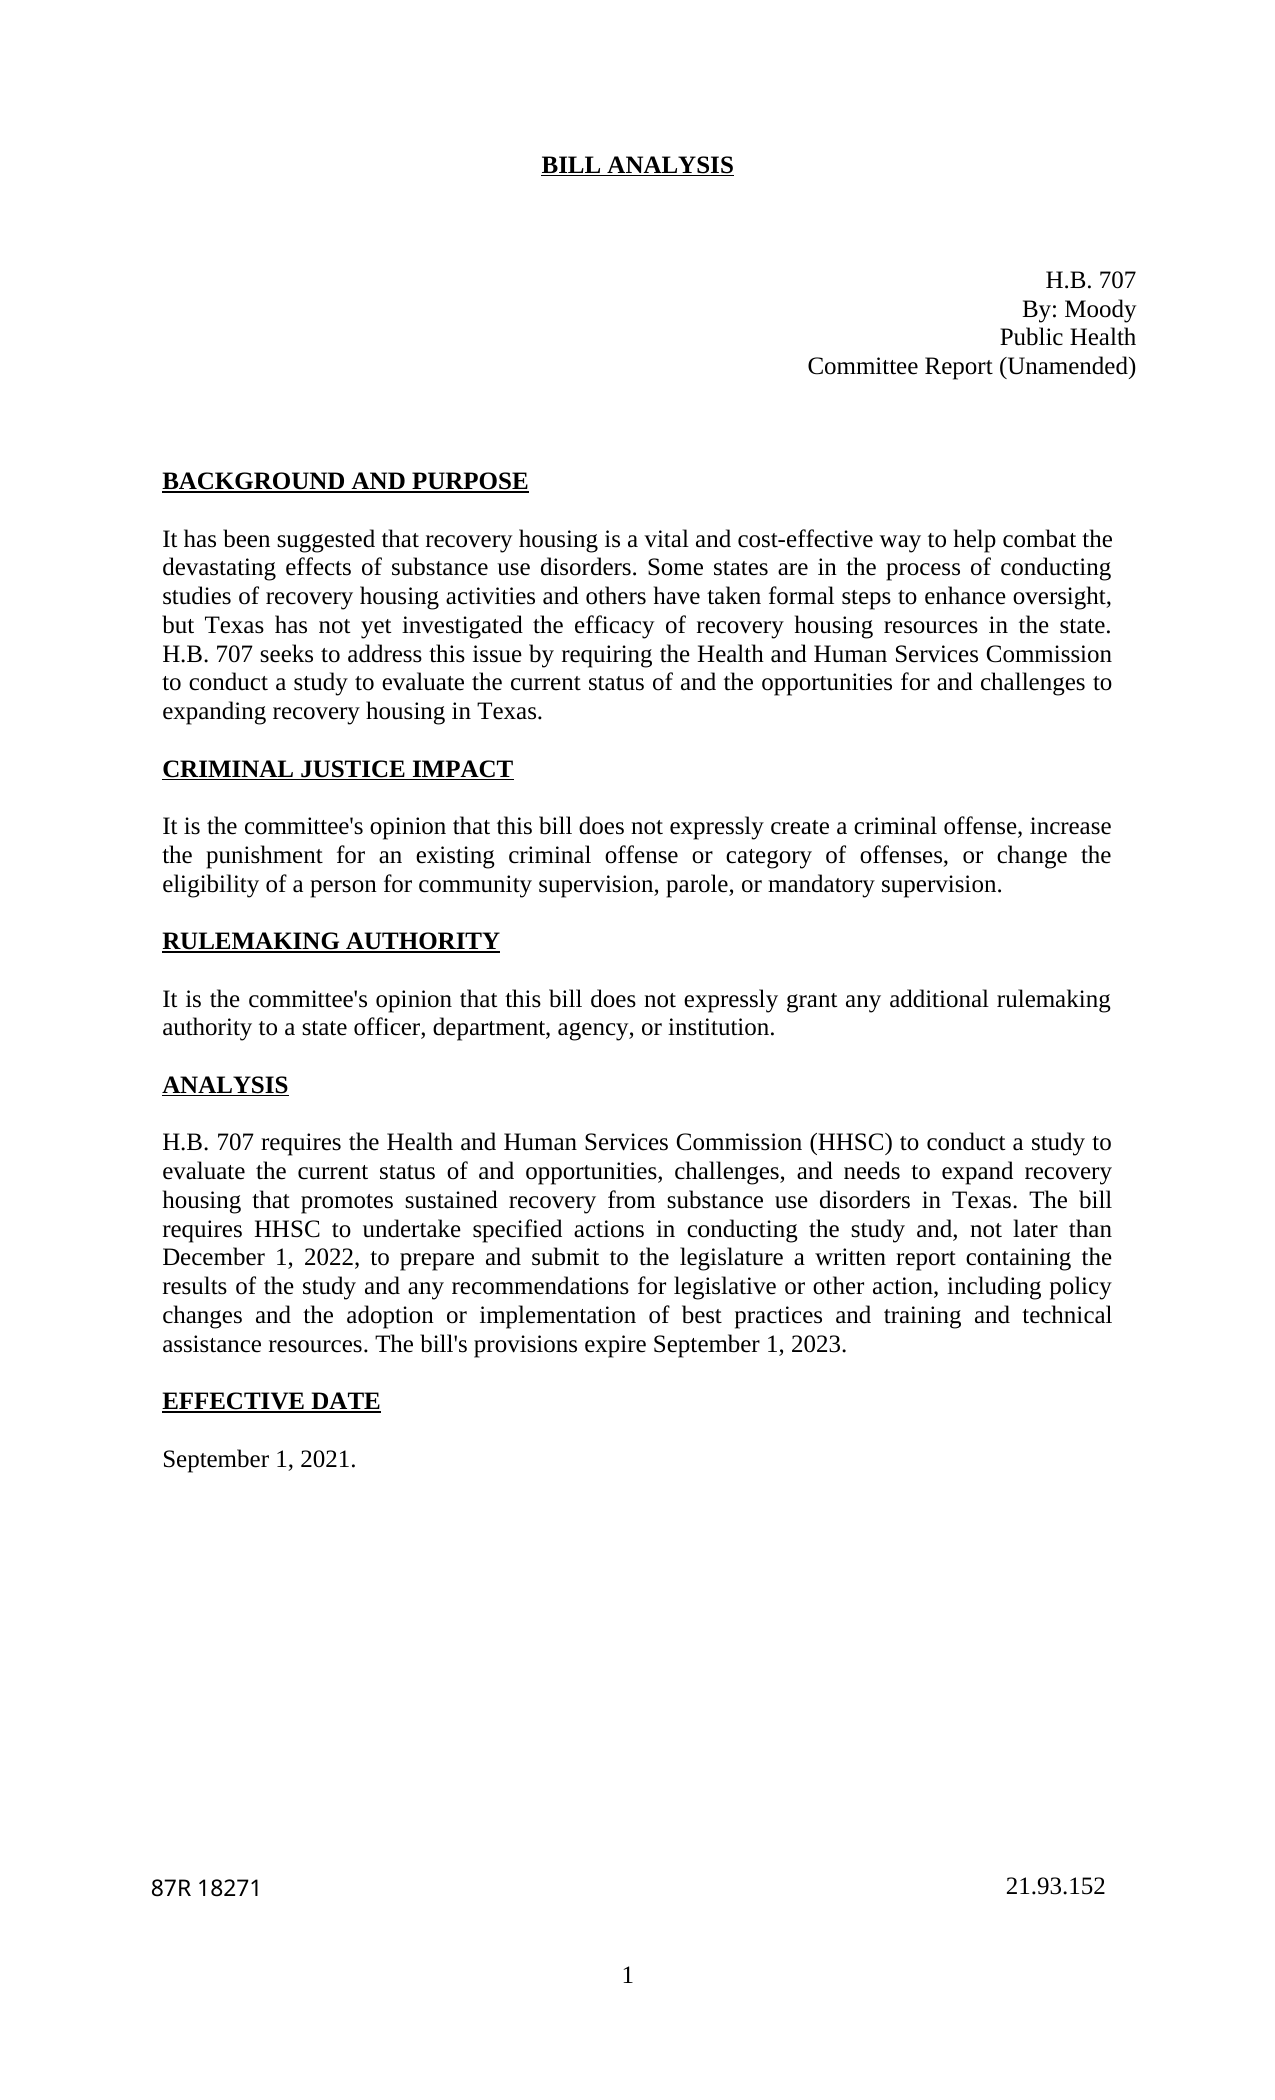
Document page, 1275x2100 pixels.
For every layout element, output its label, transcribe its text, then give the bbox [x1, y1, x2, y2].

table_cell CRIMINAL JUSTICE IMPACT It is the committee's opinion that this bill does not expressly create a criminal offense, increase the punishment for an existing criminal offense or category of offenses, or change the eligibility of a person for community supervision, parole, or mandatory supervision. [150, 754, 1125, 926]
table_cell Public Health [150, 323, 1147, 351]
table_cell Committee Report (Unamended) [150, 351, 1147, 380]
table_cell By: Moody [150, 294, 1147, 322]
table_cell RULEMAKING AUTHORITY It is the committee's opinion that this bill does not expressly grant any additional rulemaking authority to a state officer, department, agency, or institution. [150, 926, 1125, 1070]
table_header H.B. 707 [150, 265, 1147, 294]
table_header BACKGROUND AND PURPOSE It has been suggested that recovery housing is a vital and cost-effective way to help combat the devastating effects of substance use disorders. Some states are in the process of conducting studies of recovery housing activities and others have taken formal steps to enhance oversight, but Texas has not yet investigated the efficacy of recovery housing resources in the state. H.B. 707 seeks to address this issue by requiring the Health and Human Services Commission to conduct a study to evaluate the current status of and the opportunities for and challenges to expanding recovery housing in Texas. [150, 466, 1125, 754]
table_cell EFFECTIVE DATE September 1, 2021. [150, 1386, 1125, 1472]
table_header BILL ANALYSIS [150, 150, 1125, 179]
table_cell ANALYSIS H.B. 707 requires the Health and Human Services Commission (HHSC) to conduct a study to evaluate the current status of and opportunities, challenges, and needs to expand recovery housing that promotes sustained recovery from substance use disorders in Texas. The bill requires HHSC to undertake specified actions in conducting the study and, not later than December 1, 2022, to prepare and submit to the legislature a written report containing the results of the study and any recommendations for legislative or other action, including policy changes and the adoption or implementation of best practices and training and technical assistance resources. The bill's provisions expire September 1, 2023. [150, 1070, 1125, 1386]
